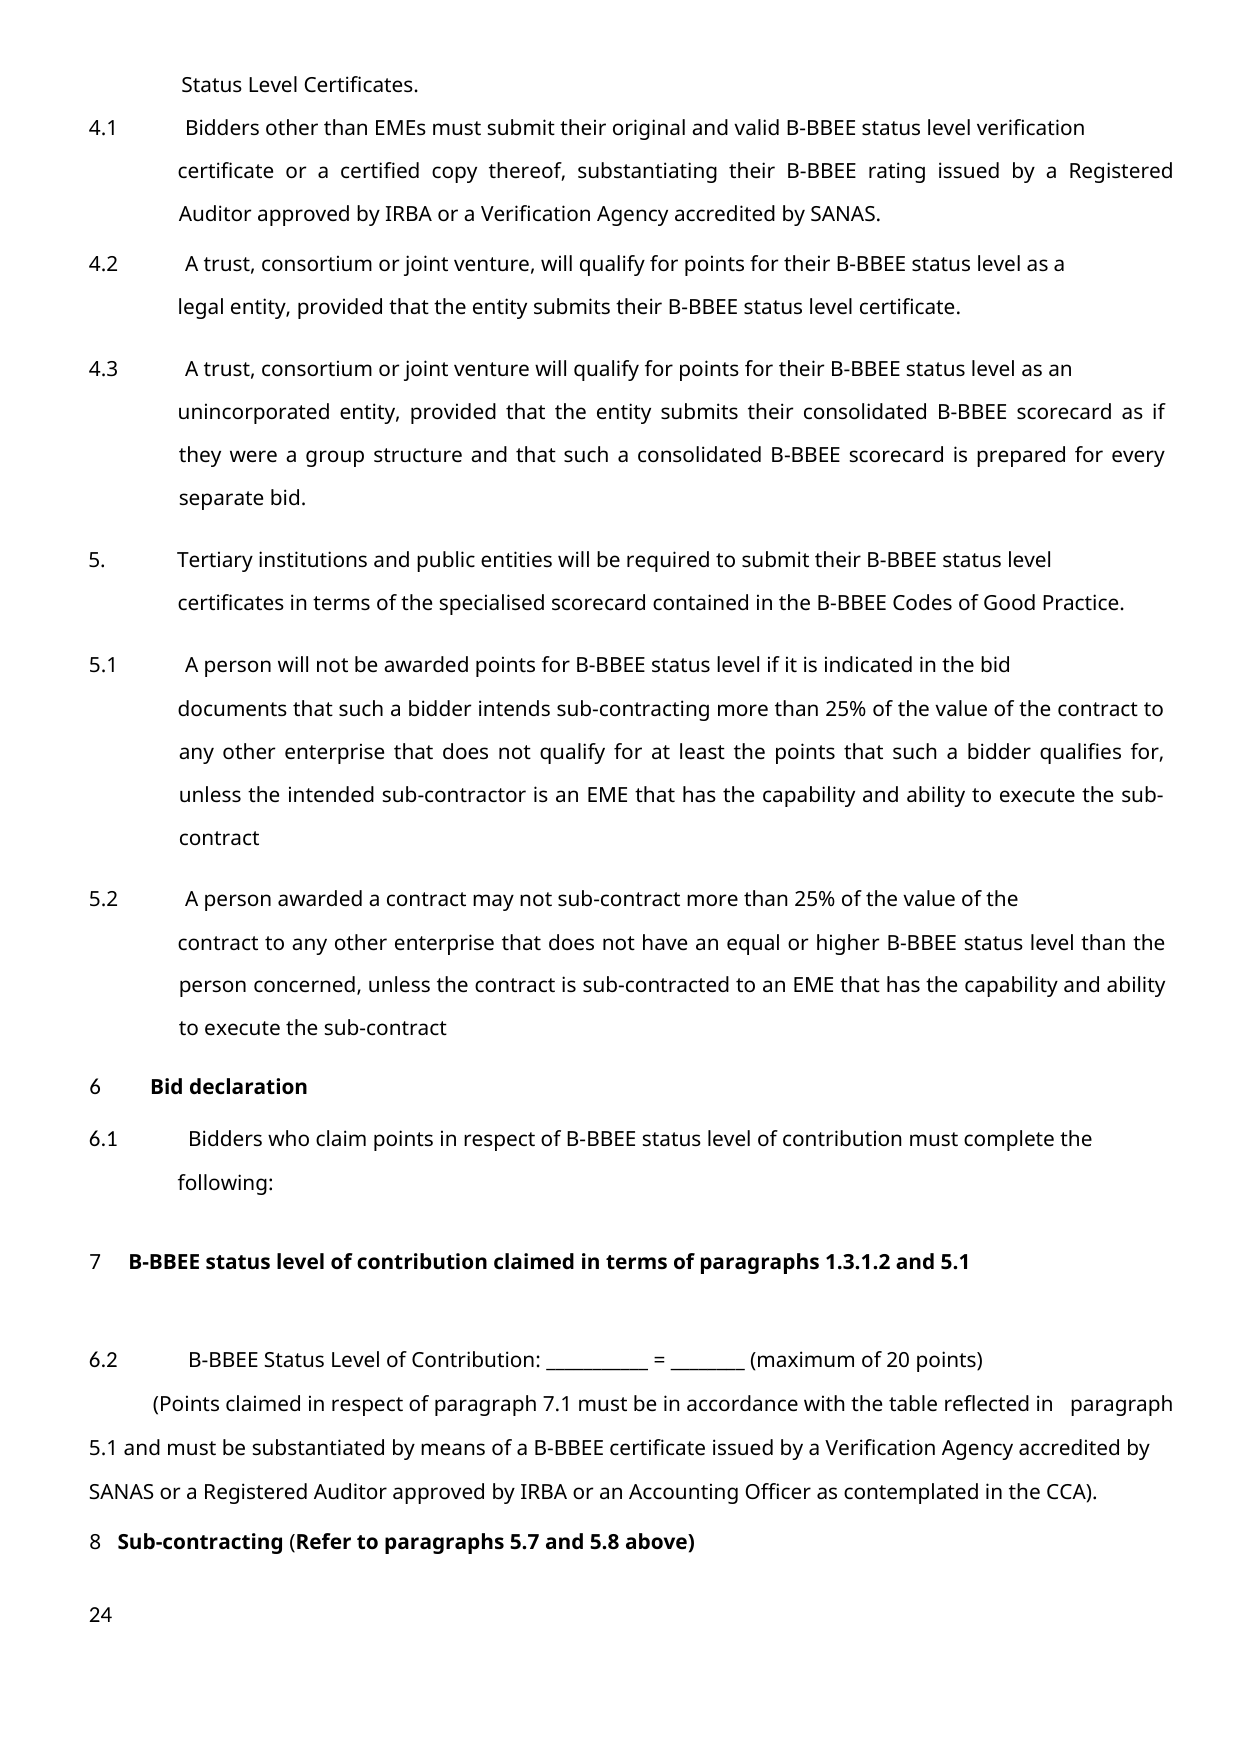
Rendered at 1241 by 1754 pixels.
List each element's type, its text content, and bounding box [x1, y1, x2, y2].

list A trust, consortium or joint venture, will qualify for points for their B-BBEE status level as a [89, 249, 1176, 278]
list A person will not be awarded points for B-BBEE status level if it is indicated in the bid [89, 651, 1176, 679]
text certificate or a certified copy thereof, substantiating their B-BBEE rating issued by a Registered Auditor approved by IRBA or a Verification Agency accredited by SANAS. [177, 157, 1176, 228]
text (Points claimed in respect of paragraph 7.1 must be in accordance with the table reflected in paragraph 5.1 and must be substantiated by means of a B-BBEE certificate issued by a Verification Agency accredited by SANAS or a Registered Auditor approved by IRBA or an Accounting Officer as contemplated in the CCA). [88, 1389, 1178, 1505]
list Bidders other than EMEs must submit their original and valid B-BBEE status level verification [89, 113, 1176, 142]
list Bid declaration [89, 1072, 1211, 1101]
list B-BBEE Status Level of Contribution: ___________ = ________ (maximum of 20 points) [89, 1346, 1176, 1374]
text unincorporated entity, provided that the entity submits their consolidated B-BBEE scorecard as if they were a group structure and that such a consolidated B-BBEE scorecard is prepared for every separate bid. [177, 397, 1166, 511]
text certificates in terms of the specialised scorecard contained in the B-BBEE Codes of Good Practice. [177, 588, 1176, 617]
list A person awarded a contract may not sub-contract more than 25% of the value of the [89, 884, 1176, 913]
text 8 Sub-contracting (Refer to paragraphs 5.7 and 5.8 above) [89, 1527, 1211, 1555]
list Tertiary institutions and public entities will be required to submit their B-BBEE status level [88, 545, 1193, 574]
list Bidders who claim points in respect of B-BBEE status level of contribution must complete the [89, 1124, 1176, 1153]
text 7 B-BBEE status level of contribution claimed in terms of paragraphs 1.3.1.2 and 5.1 [89, 1247, 1211, 1276]
text contract to any other enterprise that does not have an equal or higher B-BBEE status level than the person concerned, unless the contract is sub-contracted to an EME that has the capability and ability to execute the sub-contract [177, 928, 1167, 1042]
list A trust, consortium or joint venture will qualify for points for their B-BBEE status level as an [89, 354, 1176, 382]
text Status Level Certificates. [0, 70, 1211, 99]
text legal entity, provided that the entity submits their B-BBEE status level certificate. [177, 292, 1176, 321]
text following: [177, 1168, 1176, 1196]
text documents that such a bidder intends sub-contracting more than 25% of the value of the contract to any other enterprise that does not qualify for at least the points that such a bidder qualifies for, unless the intended sub-contractor is an EME that has the capability and ability to execute the sub-contract [177, 694, 1166, 851]
